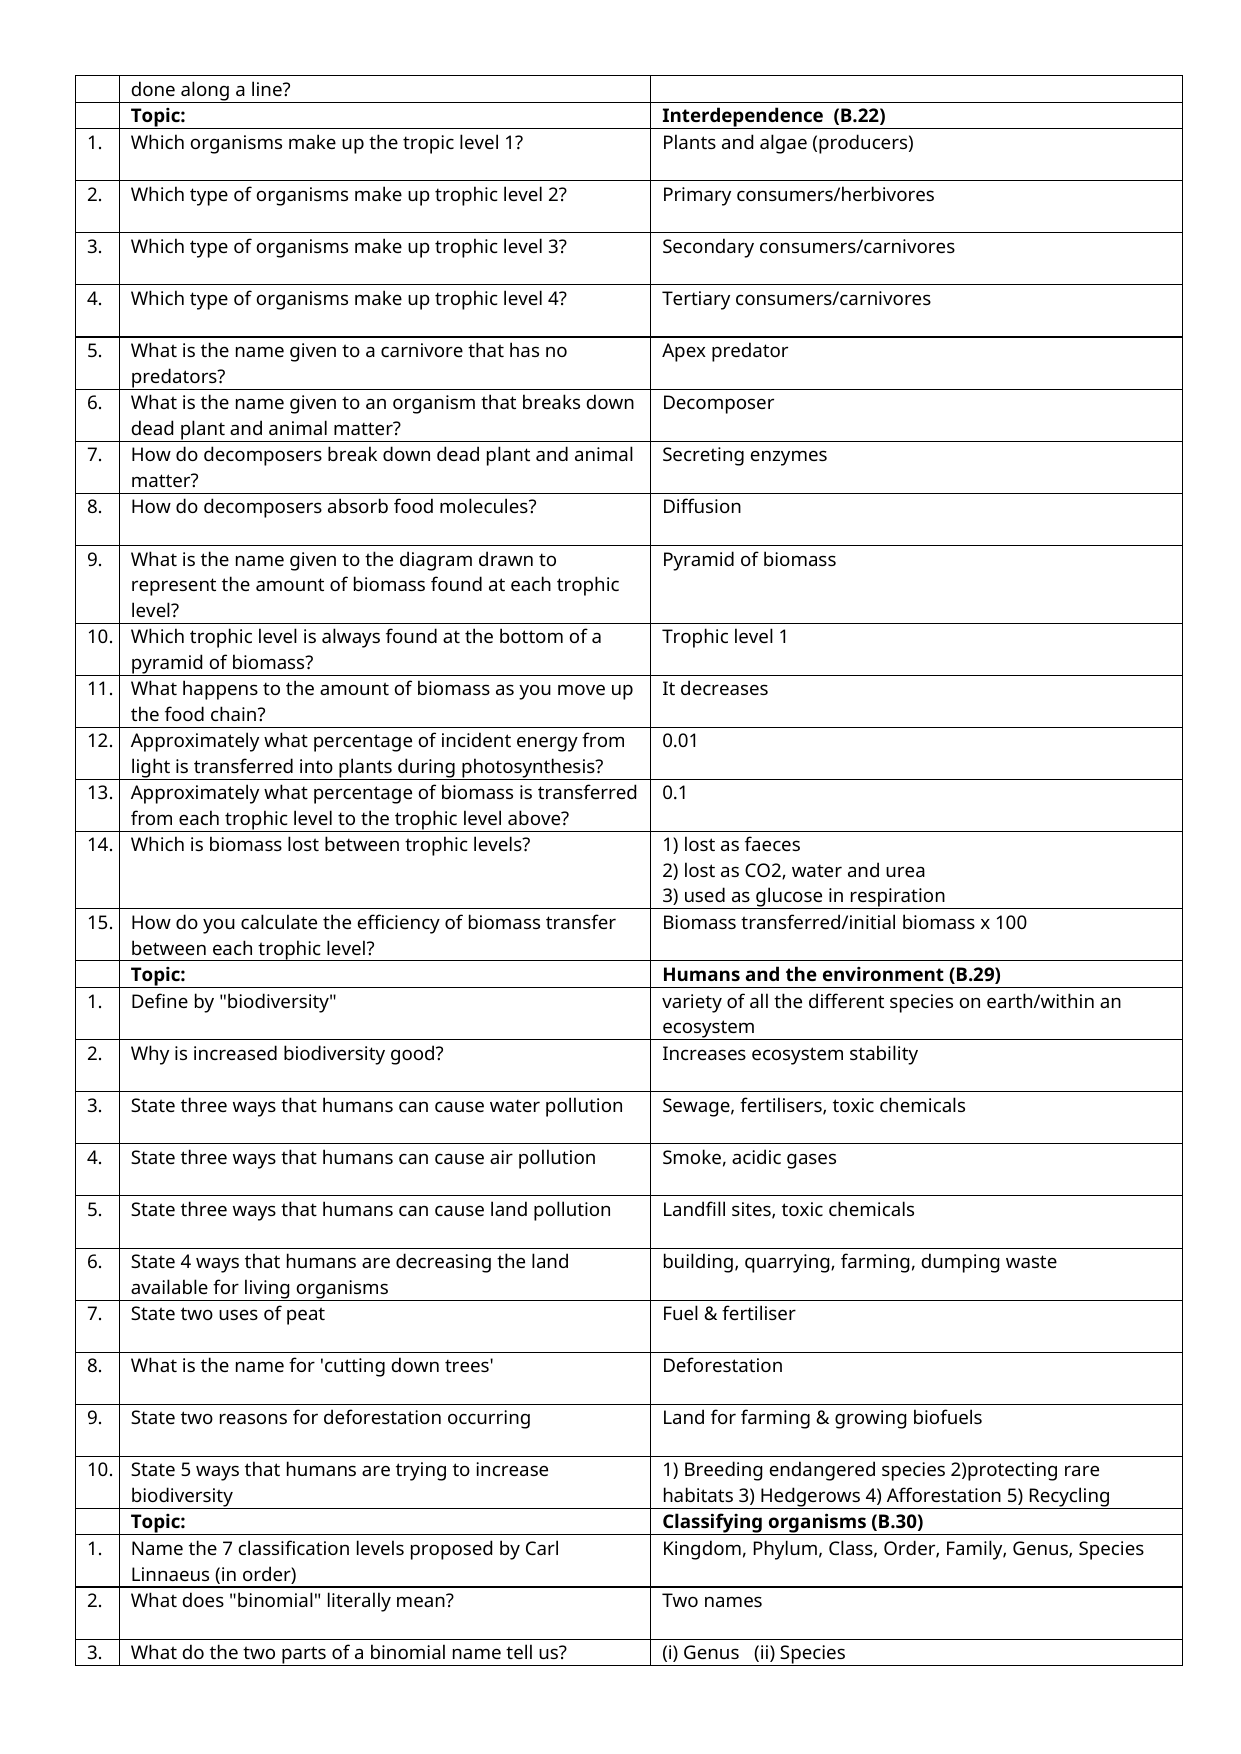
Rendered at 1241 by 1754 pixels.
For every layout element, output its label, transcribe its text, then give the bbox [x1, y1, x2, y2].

table_cell variety of all the different species on earth/within an ecosystem [651, 988, 1182, 1039]
table_cell [76, 988, 119, 1039]
table_cell [76, 1509, 119, 1534]
table_cell Two names [651, 1588, 1182, 1638]
table_cell Tertiary consumers/carnivores [651, 285, 1182, 336]
table_cell Deforestation [651, 1353, 1182, 1404]
table_cell [76, 1457, 119, 1508]
table_cell [76, 909, 119, 960]
table_cell Plants and algae (producers) [651, 129, 1182, 180]
table_cell State two uses of peat [120, 1301, 650, 1352]
table_cell State three ways that humans can cause water pollution [120, 1092, 650, 1143]
table_cell [76, 832, 119, 908]
table_cell [76, 676, 119, 727]
table_cell [76, 181, 119, 232]
table_cell [76, 494, 119, 545]
table_cell Decomposer [651, 390, 1182, 441]
table_cell Sewage, fertilisers, toxic chemicals [651, 1092, 1182, 1143]
table_cell [76, 233, 119, 284]
table_cell State 4 ways that humans are decreasing the land available for living organisms [120, 1249, 650, 1299]
table_cell Interdependence (B.22) [651, 103, 1182, 128]
table_cell What happens to the amount of biomass as you move up the food chain? [120, 676, 650, 727]
table_cell It decreases [651, 676, 1182, 727]
table_cell [76, 1144, 119, 1195]
table_cell [76, 1535, 119, 1586]
table_cell [76, 338, 119, 388]
table_cell Approximately what percentage of biomass is transferred from each trophic level to the trophic level above? [120, 780, 650, 831]
table_cell What is the name given to a carnivore that has no predators? [120, 338, 650, 388]
table_cell Which type of organisms make up trophic level 3? [120, 233, 650, 284]
table_cell Diffusion [651, 494, 1182, 545]
table_cell [76, 1405, 119, 1456]
table_cell Which trophic level is always found at the bottom of a pyramid of biomass? [120, 624, 650, 674]
table_cell What is the name given to the diagram drawn to represent the amount of biomass found at each trophic level? [120, 546, 650, 622]
table_cell 0.01 [651, 728, 1182, 779]
table_cell State three ways that humans can cause air pollution [120, 1144, 650, 1195]
table_cell [76, 1092, 119, 1143]
table_cell Which type of organisms make up trophic level 2? [120, 181, 650, 232]
table_cell [76, 624, 119, 674]
table_cell [76, 728, 119, 779]
table_cell [76, 780, 119, 831]
table_cell [76, 546, 119, 622]
table_cell Kingdom, Phylum, Class, Order, Family, Genus, Species [651, 1535, 1182, 1586]
table_cell [76, 103, 119, 128]
table_cell 0.1 [651, 780, 1182, 831]
table_cell Which organisms make up the tropic level 1? [120, 129, 650, 180]
table_cell [76, 442, 119, 493]
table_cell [120, 1640, 650, 1665]
table_cell Secondary consumers/carnivores [651, 233, 1182, 284]
table_cell Apex predator [651, 338, 1182, 388]
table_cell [651, 1640, 1182, 1665]
table_cell Biomass transferred/initial biomass x 100 [651, 909, 1182, 960]
table_cell [76, 1249, 119, 1299]
table_cell Land for farming & growing biofuels [651, 1405, 1182, 1456]
table_cell Trophic level 1 [651, 624, 1182, 674]
table_cell [76, 76, 119, 102]
table_cell Why is increased biodiversity good? [120, 1040, 650, 1091]
table_cell Transect [651, 76, 1182, 102]
table_cell Name the 7 classification levels proposed by Carl Linnaeus (in order) [120, 1535, 650, 1586]
table_cell building, quarrying, farming, dumping waste [651, 1249, 1182, 1299]
table_cell Pyramid of biomass [651, 546, 1182, 622]
table_cell State three ways that humans can cause land pollution [120, 1196, 650, 1247]
table_cell [76, 1301, 119, 1352]
table_cell State two reasons for deforestation occurring [120, 1405, 650, 1456]
table_cell Topic: [120, 961, 650, 987]
table_cell [76, 285, 119, 336]
table_cell Landfill sites, toxic chemicals [651, 1196, 1182, 1247]
table_cell Topic: [120, 103, 650, 128]
table_cell Which type of organisms make up trophic level 4? [120, 285, 650, 336]
table_cell Humans and the environment (B.29) [651, 961, 1182, 987]
table_cell Increases ecosystem stability [651, 1040, 1182, 1091]
table_cell How do you calculate the efficiency of biomass transfer between each trophic level? [120, 909, 650, 960]
table_cell How do decomposers break down dead plant and animal matter? [120, 442, 650, 493]
table_cell Primary consumers/herbivores [651, 181, 1182, 232]
table_cell Smoke, acidic gases [651, 1144, 1182, 1195]
table_cell [76, 961, 119, 987]
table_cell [120, 76, 650, 102]
table_cell [76, 1353, 119, 1404]
table_cell [76, 1196, 119, 1247]
table_cell Classifying organisms (B.30) [651, 1509, 1182, 1534]
table_cell Secreting enzymes [651, 442, 1182, 493]
table_cell What is the name given to an organism that breaks down dead plant and animal matter? [120, 390, 650, 441]
table_cell Topic: [120, 1509, 650, 1534]
table_cell Approximately what percentage of incident energy from light is transferred into plants during photosynthesis? [120, 728, 650, 779]
table_cell [76, 1588, 119, 1638]
table_cell Fuel & fertiliser [651, 1301, 1182, 1352]
table_cell Define by "biodiversity" [120, 988, 650, 1039]
table_cell Which is biomass lost between trophic levels? [120, 832, 650, 908]
table_cell What is the name for 'cutting down trees' [120, 1353, 650, 1404]
table_cell [76, 390, 119, 441]
table_cell [76, 129, 119, 180]
table_cell How do decomposers absorb food molecules? [120, 494, 650, 545]
table_cell [76, 1640, 119, 1665]
table_cell What does "binomial" literally mean? [120, 1588, 650, 1638]
table_cell 1) lost as faeces 2) lost as CO2, water and urea 3) used as glucose in respiration [651, 832, 1182, 908]
table_cell 1) Breeding endangered species 2)protecting rare habitats 3) Hedgerows 4) Afforestation 5) Recycling [651, 1457, 1182, 1508]
table_cell [76, 1040, 119, 1091]
table_cell State 5 ways that humans are trying to increase biodiversity [120, 1457, 650, 1508]
